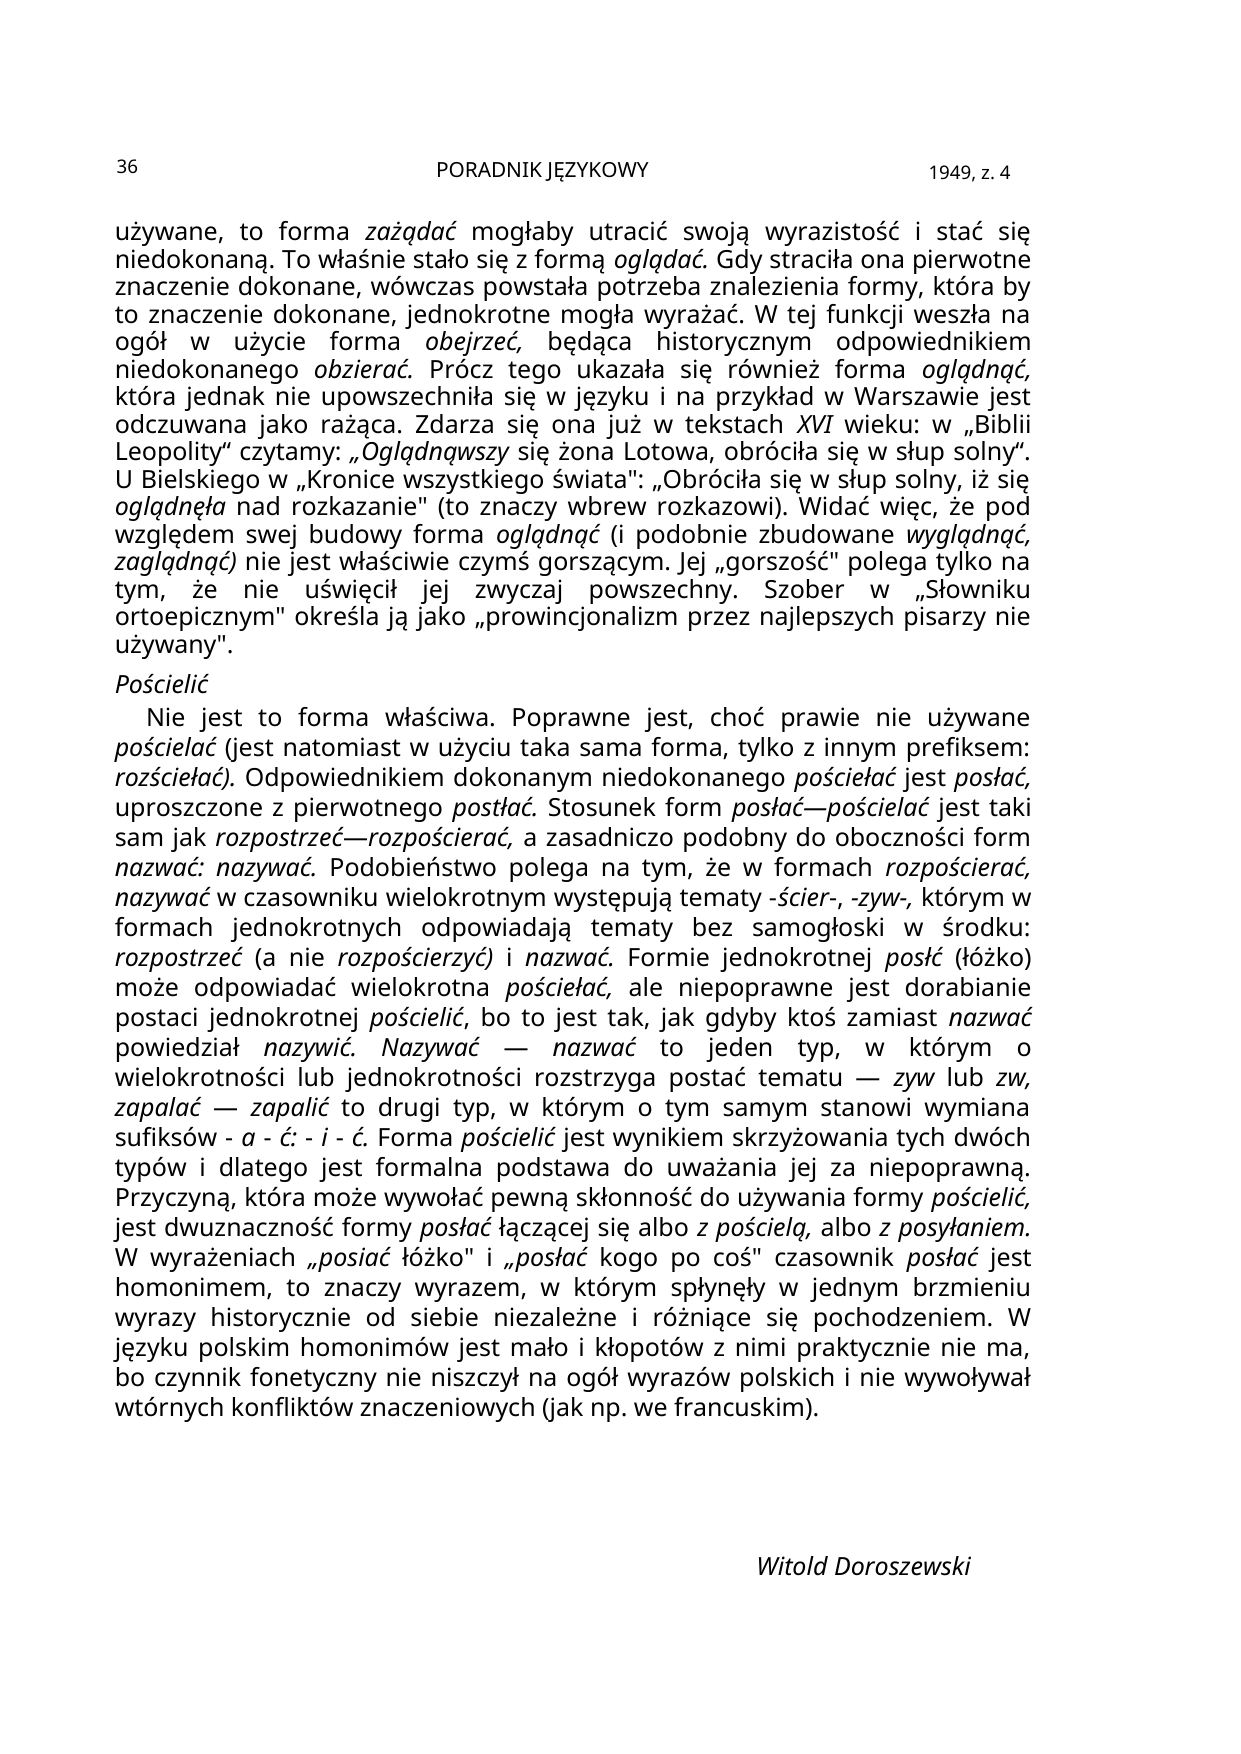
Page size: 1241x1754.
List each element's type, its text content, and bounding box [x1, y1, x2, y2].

text używane, to forma zażądać mogłaby utracić swoją wyrazistość i stać się niedokonaną. To właśnie stało się z formą oglądać. Gdy straciła ona pierwotne znaczenie dokonane, wówczas powstała potrzeba znalezienia formy, która by to znaczenie dokonane, jednokrotne mogła wyrażać. W tej funkcji weszła na ogół w użycie forma obejrzeć, będąca historycznym odpowiednikiem niedokonanego obzierać. Prócz tego ukazała się również forma oglądnąć, która jednak nie upowszechniła się w języku i na przykład w Warszawie jest odczuwana jako rażąca. Zdarza się ona już w tekstach XVI wieku: w „Biblii Leopolity“ czytamy: „Oglądnąwszy się żona Lotowa, obróciła się w słup solny“. U Bielskiego w „Kronice wszystkiego świata": „Obróciła się w słup solny, iż się oglądnęła nad rozkazanie" (to znaczy wbrew rozkazowi). Widać więc, że pod względem swej budowy forma oglądnąć (i podobnie zbudowane wyglądnąć, zaglądnąć) nie jest właściwie czymś gorszącym. Jej „gorszość" polega tylko na tym, że nie uświęcił jej zwyczaj powszechny. Szober w „Słowniku ortoepicznym" określa ją jako „prowincjonalizm przez najlepszych pisarzy nie używany". [114, 218, 1032, 658]
text Witold Doroszewski [756, 1555, 971, 1580]
text 1949, z. 4 [928, 165, 1011, 183]
text Nie jest to forma właściwa. Poprawne jest, choć prawie nie używane pościelać (jest natomiast w użyciu taka sama forma, tylko z innym prefiksem: rozściełać). Odpowiednikiem dokonanym niedokonanego pościełać jest posłać, uproszczone z pierwotnego postłać. Stosunek form posłać—pościelać jest taki sam jak rozpostrzeć—rozpościerać, a zasadniczo podobny do oboczności form nazwać: nazywać. Podobieństwo polega na tym, że w formach rozpościerać, nazywać w czasowniku wielokrotnym występują tematy -ścier-, -zyw-, którym w formach jednokrotnych odpowiadają tematy bez samogłoski w środku: rozpostrzeć (a nie rozpościerzyć) i nazwać. Formie jednokrotnej posłć (łóżko) może odpowiadać wielokrotna pościełać, ale niepoprawne jest dorabianie postaci jednokrotnej pościelić, bo to jest tak, jak gdyby ktoś zamiast nazwać powiedział nazywić. Nazywać — nazwać to jeden typ, w którym o wielokrotności lub jednokrotności rozstrzyga postać tematu — zyw lub zw, zapalać — zapalić to drugi typ, w którym o tym samym stanowi wymiana sufiksów - a - ć: - i - ć. Forma pościelić jest wynikiem skrzyżowania tych dwóch typów i dlatego jest formalna podstawa do uważania jej za niepoprawną. Przyczyną, która może wywołać pewną skłonność do używania formy pościelić, jest dwuznaczność formy posłać łączącej się albo z pościelą, albo z posyłaniem. W wyrażeniach „posiać łóżko" i „posłać kogo po coś" czasownik posłać jest homonimem, to znaczy wyrazem, w którym spłynęły w jednym brzmieniu wyrazy historycznie od siebie niezależne i różniące się pochodzeniem. W języku polskim homonimów jest mało i kłopotów z nimi praktycznie nie ma, bo czynnik fonetyczny nie niszczył na ogół wyrazów polskich i nie wywoływał wtórnych konfliktów znaczeniowych (jak np. we francuskim). [114, 702, 1032, 1422]
text 36 [116, 158, 138, 177]
text Pościelić [114, 673, 1084, 698]
text PORADNIK JĘZYKOWY [436, 161, 649, 181]
